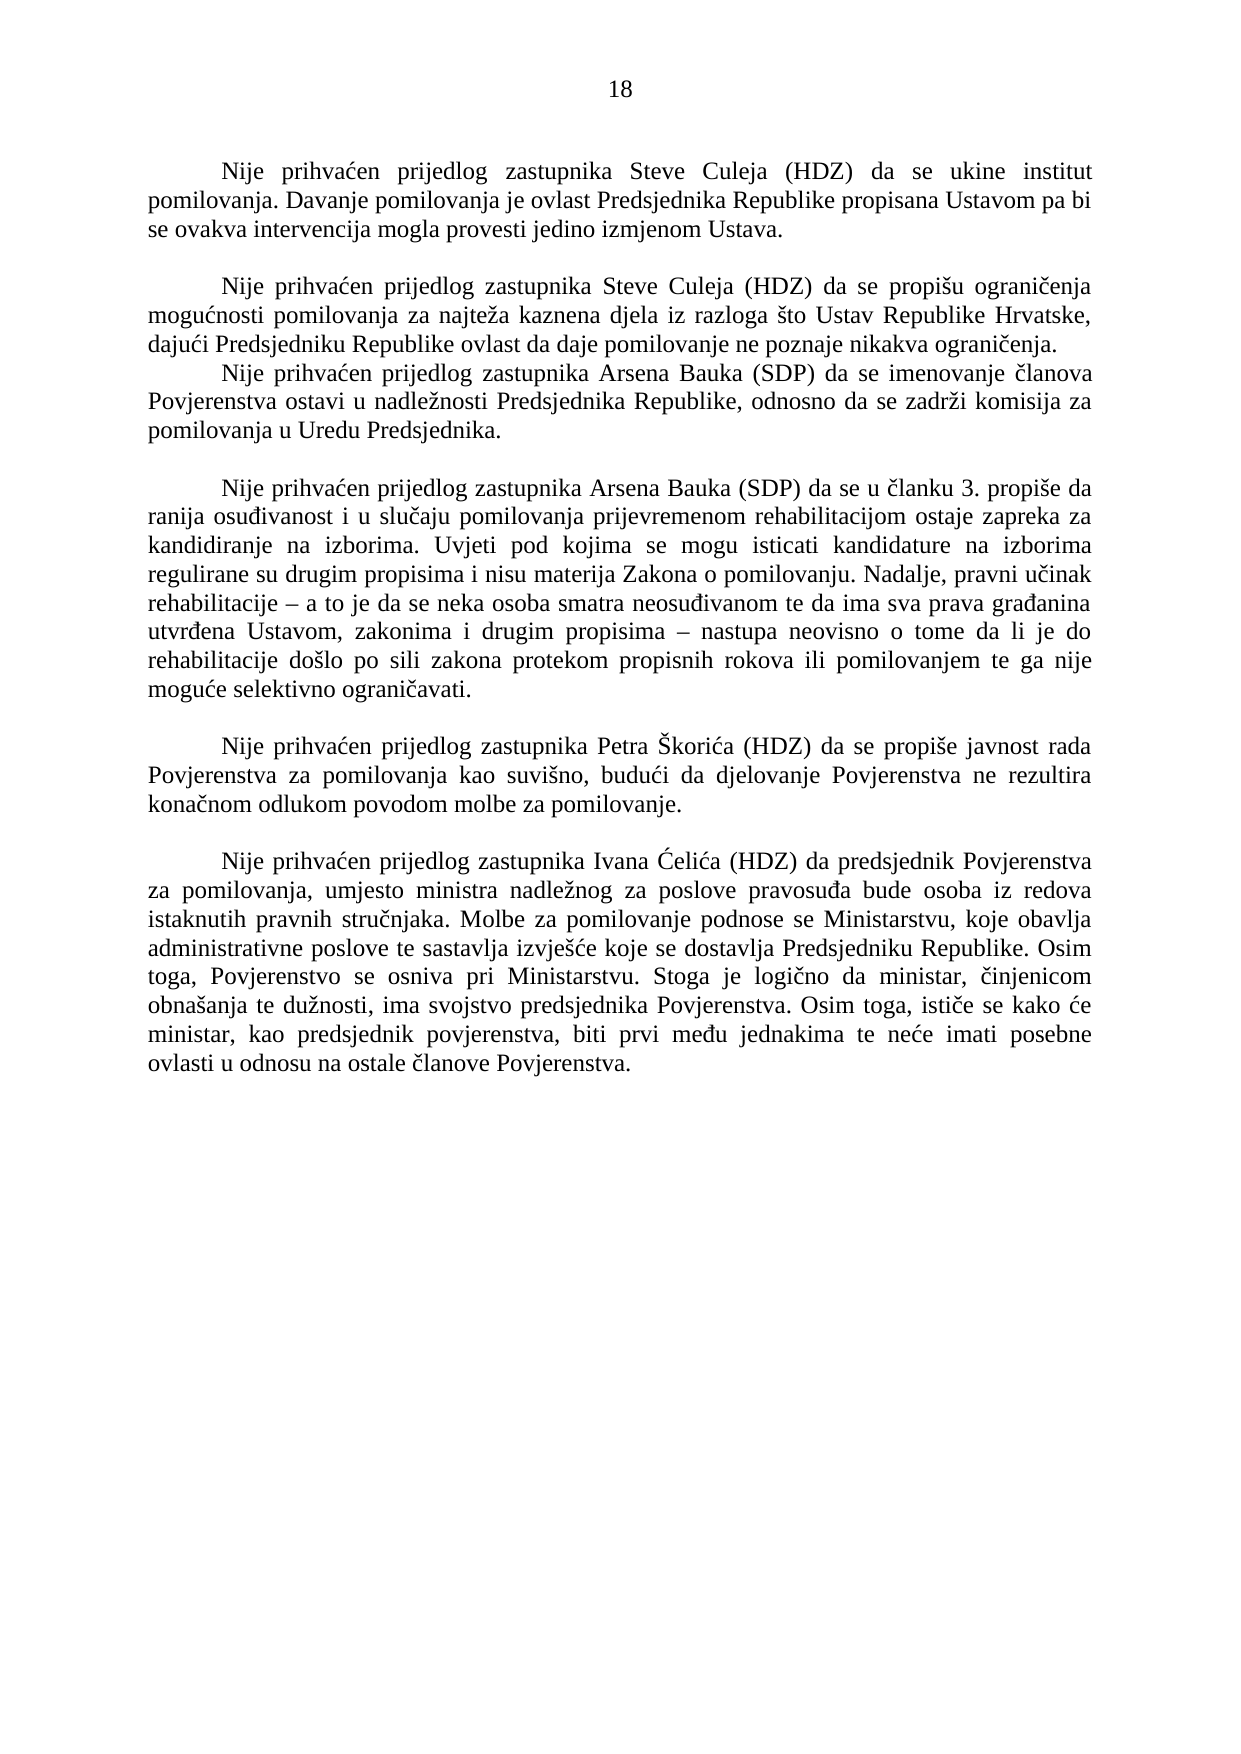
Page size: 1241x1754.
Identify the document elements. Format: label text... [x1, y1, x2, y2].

text Nije prihvaćen prijedlog zastupnika Arsena Bauka (SDP) da se imenovanje članova Povjerenstva ostavi u nadležnosti Predsjednika Republike, odnosno da se zadrži komisija za pomilovanja u Uredu Predsjednika. [148, 358, 1093, 444]
text Nije prihvaćen prijedlog zastupnika Petra Škorića (HDZ) da se propiše javnost rada Povjerenstva za pomilovanja kao suvišno, budući da djelovanje Povjerenstva ne rezultira konačnom odlukom povodom molbe za pomilovanje. [148, 731, 1093, 818]
text Nije prihvaćen prijedlog zastupnika Steve Culeja (HDZ) da se propišu ograničenja mogućnosti pomilovanja za najteža kaznena djela iz razloga što Ustav Republike Hrvatske, dajući Predsjedniku Republike ovlast da daje pomilovanje ne poznaje nikakva ograničenja. [148, 271, 1093, 358]
text Nije prihvaćen prijedlog zastupnika Ivana Ćelića (HDZ) da predsjednik Povjerenstva za pomilovanja, umjesto ministra nadležnog za poslove pravosuđa bude osoba iz redova istaknutih pravnih stručnjaka. Molbe za pomilovanje podnose se Ministarstvu, koje obavlja administrativne poslove te sastavlja izvješće koje se dostavlja Predsjedniku Republike. Osim toga, Povjerenstvo se osniva pri Ministarstvu. Stoga je logično da ministar, činjenicom obnašanja te dužnosti, ima svojstvo predsjednika Povjerenstva. Osim toga, ističe se kako će ministar, kao predsjednik povjerenstva, biti prvi među jednakima te neće imati posebne ovlasti u odnosu na ostale članove Povjerenstva. [148, 846, 1093, 1076]
text Nije prihvaćen prijedlog zastupnika Steve Culeja (HDZ) da se ukine institut pomilovanja. Davanje pomilovanja je ovlast Predsjednika Republike propisana Ustavom pa bi se ovakva intervencija mogla provesti jedino izmjenom Ustava. [148, 156, 1093, 243]
text Nije prihvaćen prijedlog zastupnika Arsena Bauka (SDP) da se u članku 3. propiše da ranija osuđivanost i u slučaju pomilovanja prijevremenom rehabilitacijom ostaje zapreka za kandidiranje na izborima. Uvjeti pod kojima se mogu isticati kandidature na izborima regulirane su drugim propisima i nisu materija Zakona o pomilovanju. Nadalje, pravni učinak rehabilitacije – a to je da se neka osoba smatra neosuđivanom te da ima sva prava građanina utvrđena Ustavom, zakonima i drugim propisima – nastupa neovisno o tome da li je do rehabilitacije došlo po sili zakona protekom propisnih rokova ili pomilovanjem te ga nije moguće selektivno ograničavati. [148, 473, 1093, 703]
